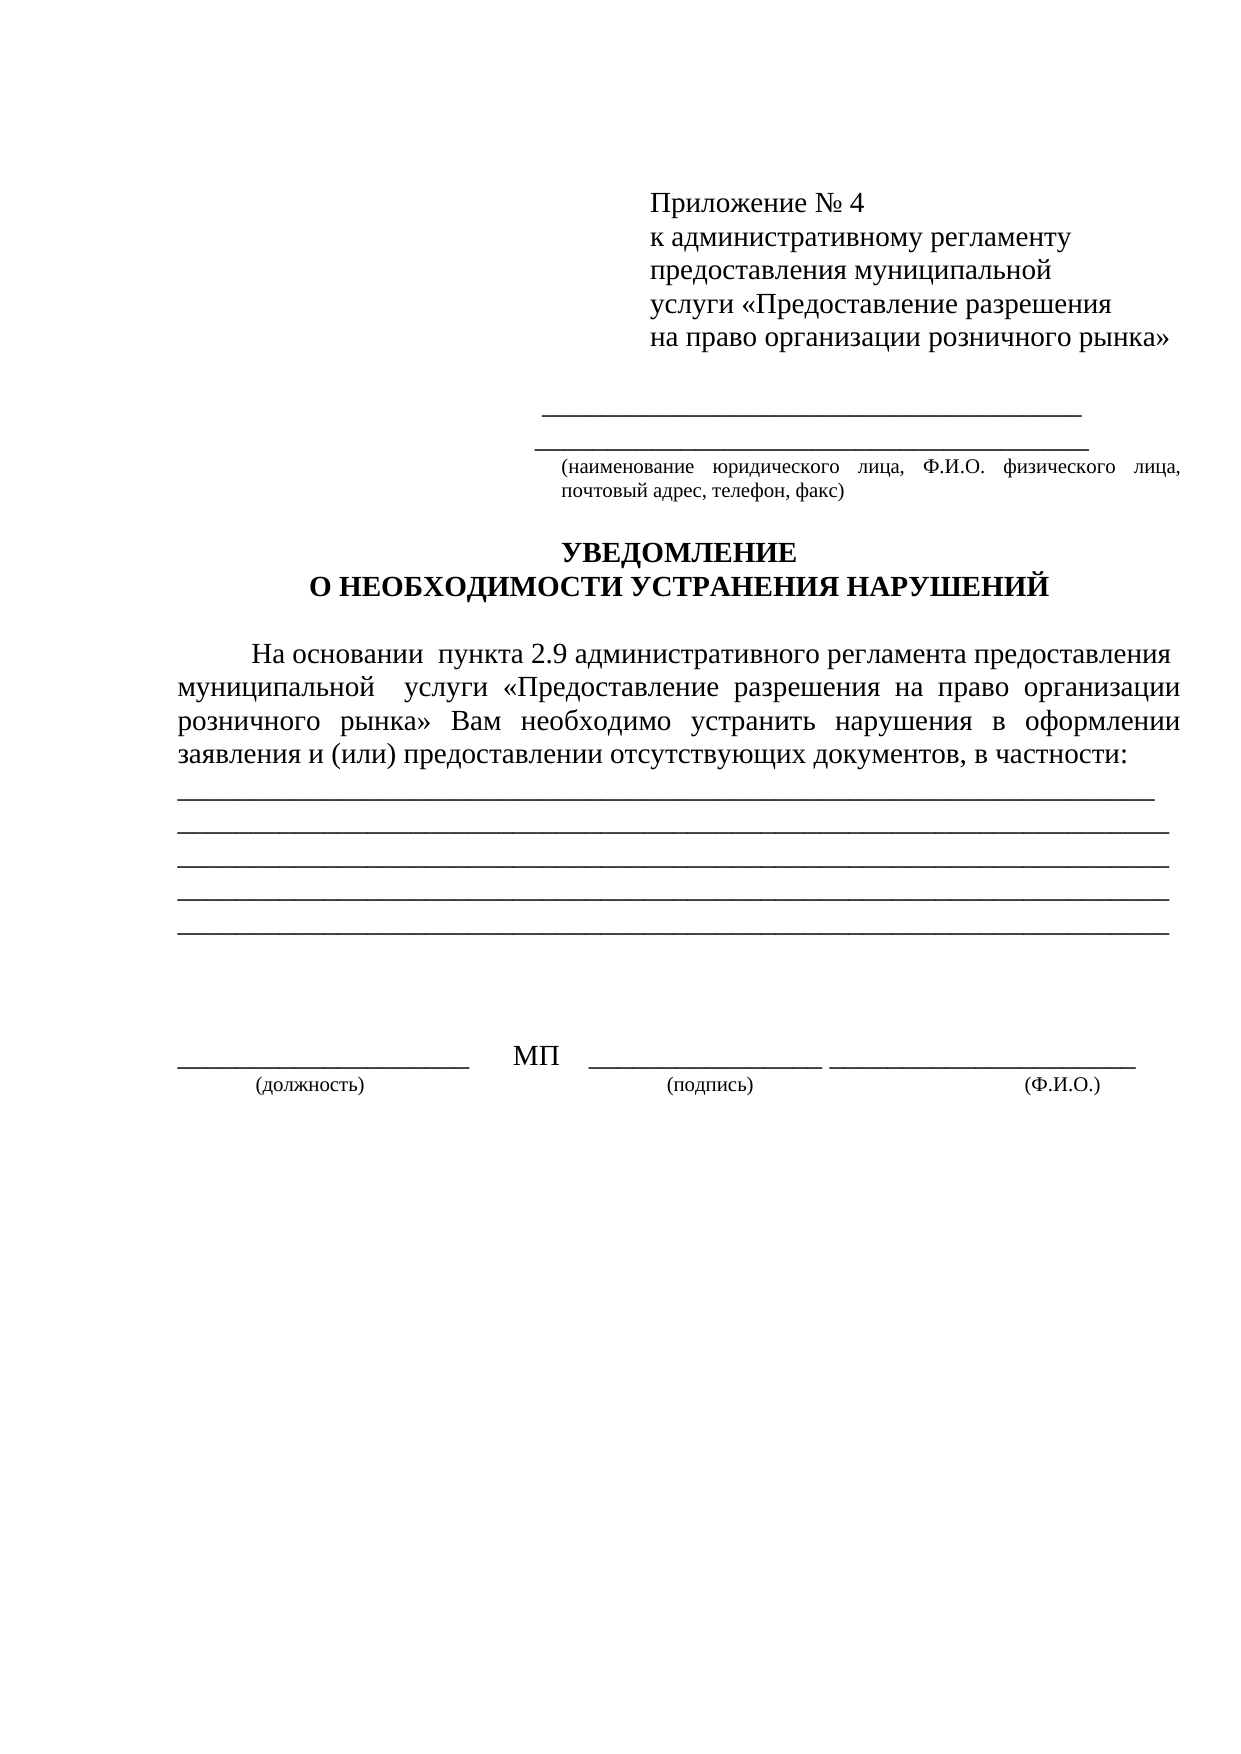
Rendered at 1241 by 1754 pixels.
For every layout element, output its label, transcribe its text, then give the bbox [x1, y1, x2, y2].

text ______________________________________ [177, 420, 1181, 453]
text ___________________________________________________________________ [177, 770, 1181, 803]
text ____________________________________________________________________ [177, 871, 1181, 904]
text УВЕДОМЛЕНИЕ [177, 535, 1181, 569]
text (наименование юридического лица, Ф.И.О. физического лица, почтовый адрес, телефон, факс) [561, 453, 1181, 502]
text предоставления муниципальной [650, 252, 1181, 286]
text Приложение № 4 [650, 185, 1181, 219]
text _____________________________________ [177, 386, 1181, 420]
text О НЕОБХОДИМОСТИ УСТРАНЕНИЯ НАРУШЕНИЙ [177, 569, 1181, 602]
text ____________________________________________________________________ [177, 803, 1181, 837]
text к административному регламенту [650, 219, 1181, 252]
text (должность) (подпись) (Ф.И.О.) [177, 1072, 1181, 1096]
text услуги «Предоставление разрешения [650, 286, 1181, 319]
text ____________________________________________________________________ [177, 904, 1181, 938]
text ____________________________________________________________________ [177, 837, 1181, 871]
text На основании пункта 2.9 административного регламента предоставления [177, 636, 1181, 669]
text муниципальной услуги «Предоставление разрешения на право организации розничного рынка» Вам необходимо устранить нарушения в оформлении заявления и (или) предоставлении отсутствующих документов, в частности: [177, 669, 1181, 770]
text на право организации розничного рынка» [650, 319, 1181, 353]
text ____________________ МП ________________ _____________________ [177, 1038, 1181, 1072]
